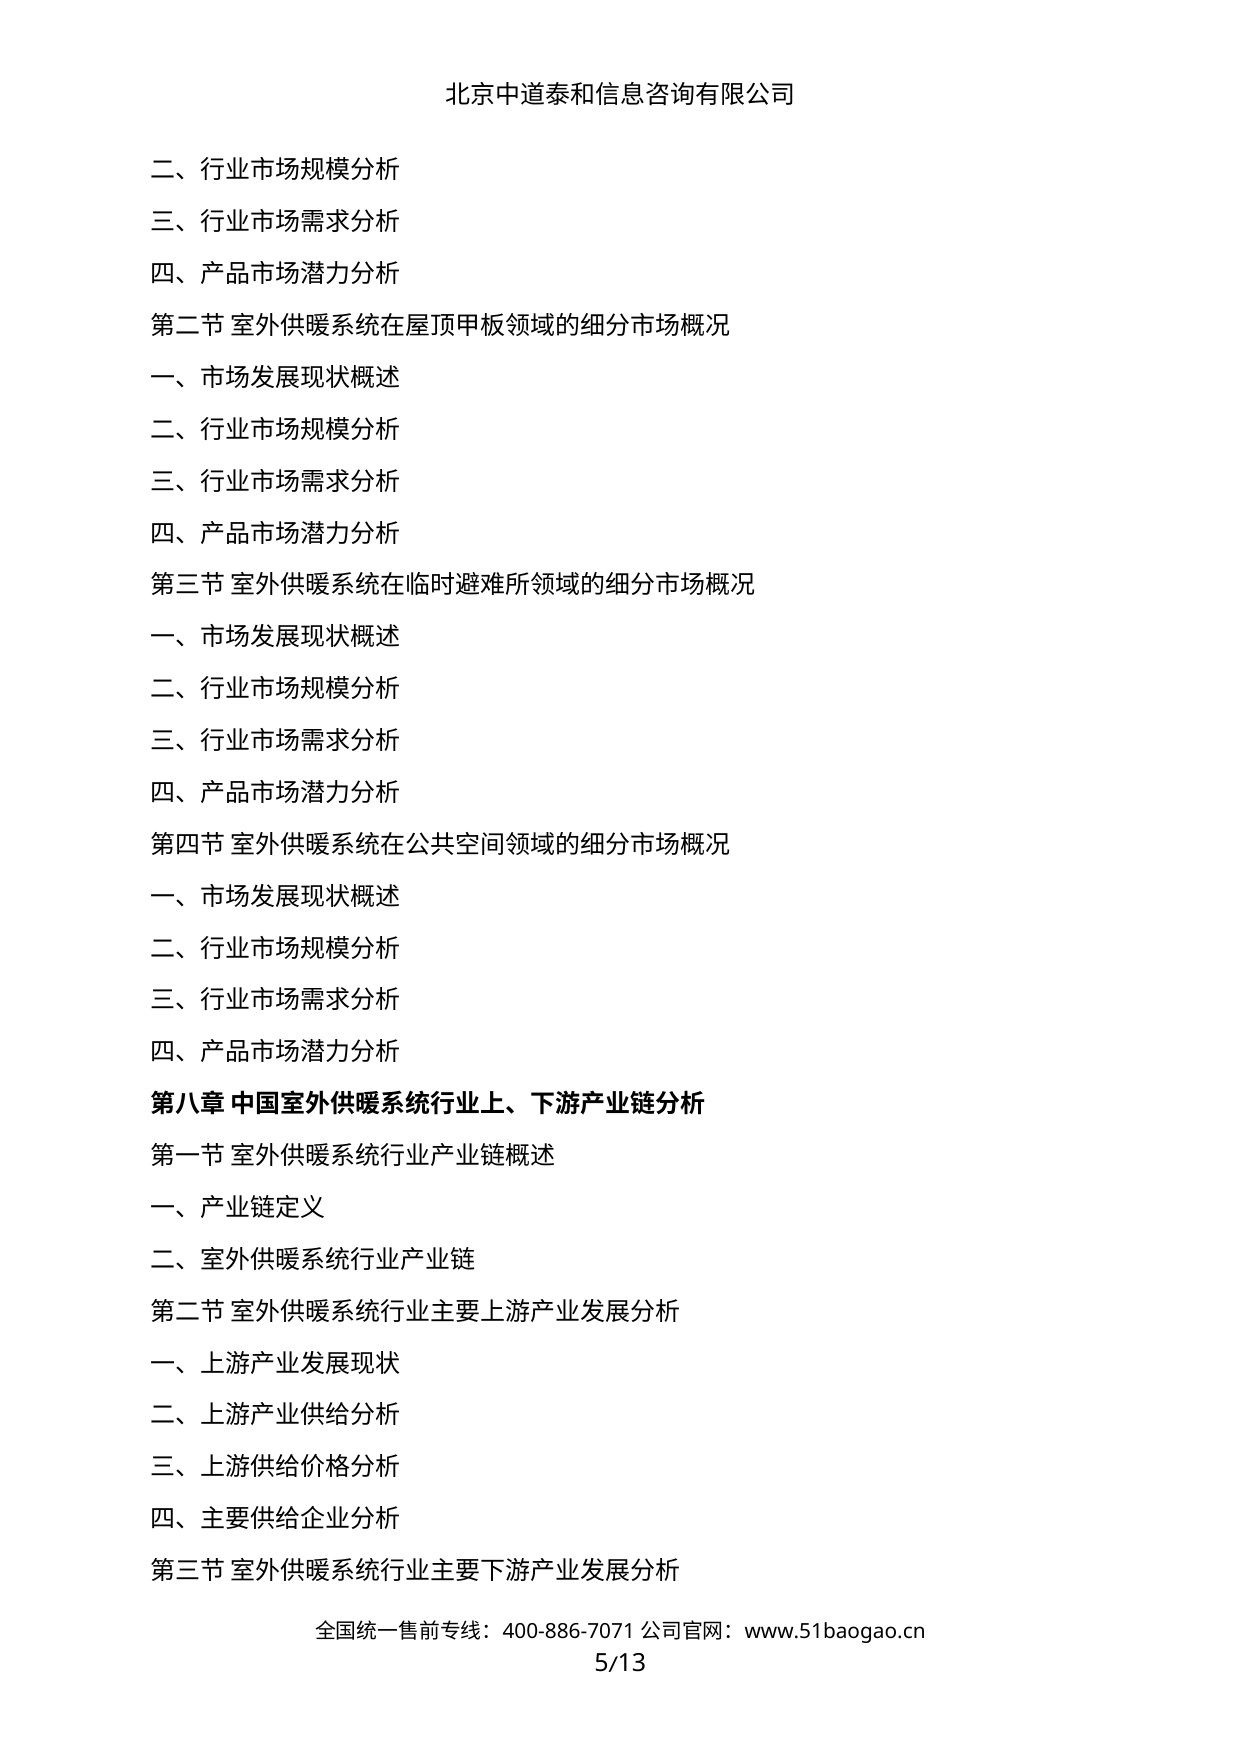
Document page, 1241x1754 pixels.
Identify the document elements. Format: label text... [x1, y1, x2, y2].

text 四、产品市场潜力分析 [150, 513, 1090, 549]
text 第二节 室外供暖系统在屋顶甲板领域的细分市场概况 [150, 306, 1090, 342]
text 四、主要供给企业分析 [150, 1499, 1090, 1535]
text 第三节 室外供暖系统在临时避难所领域的细分市场概况 [150, 565, 1090, 601]
text 二、行业市场规模分析 [150, 669, 1090, 705]
text 三、行业市场需求分析 [150, 202, 1090, 238]
text 一、市场发展现状概述 [150, 617, 1090, 653]
text 三、上游供给价格分析 [150, 1447, 1090, 1483]
text 一、市场发展现状概述 [150, 876, 1090, 912]
text 第一节 室外供暖系统行业产业链概述 [150, 1136, 1090, 1172]
text 第三节 室外供暖系统行业主要下游产业发展分析 [150, 1551, 1090, 1587]
text 二、行业市场规模分析 [150, 928, 1090, 964]
text 第二节 室外供暖系统行业主要上游产业发展分析 [150, 1291, 1090, 1327]
text 二、行业市场规模分析 [150, 409, 1090, 446]
text 二、行业市场规模分析 [150, 150, 1090, 186]
text 一、市场发展现状概述 [150, 357, 1090, 394]
text 三、行业市场需求分析 [150, 721, 1090, 757]
text 四、产品市场潜力分析 [150, 1032, 1090, 1068]
text 二、室外供暖系统行业产业链 [150, 1239, 1090, 1276]
text 一、产业链定义 [150, 1187, 1090, 1224]
text 第四节 室外供暖系统在公共空间领域的细分市场概况 [150, 824, 1090, 861]
text 三、行业市场需求分析 [150, 980, 1090, 1016]
text 二、上游产业供给分析 [150, 1395, 1090, 1431]
text 四、产品市场潜力分析 [150, 254, 1090, 290]
text 一、上游产业发展现状 [150, 1343, 1090, 1379]
text 四、产品市场潜力分析 [150, 772, 1090, 809]
text 第八章 中国室外供暖系统行业上、下游产业链分析 [150, 1084, 1090, 1120]
text 三、行业市场需求分析 [150, 461, 1090, 497]
